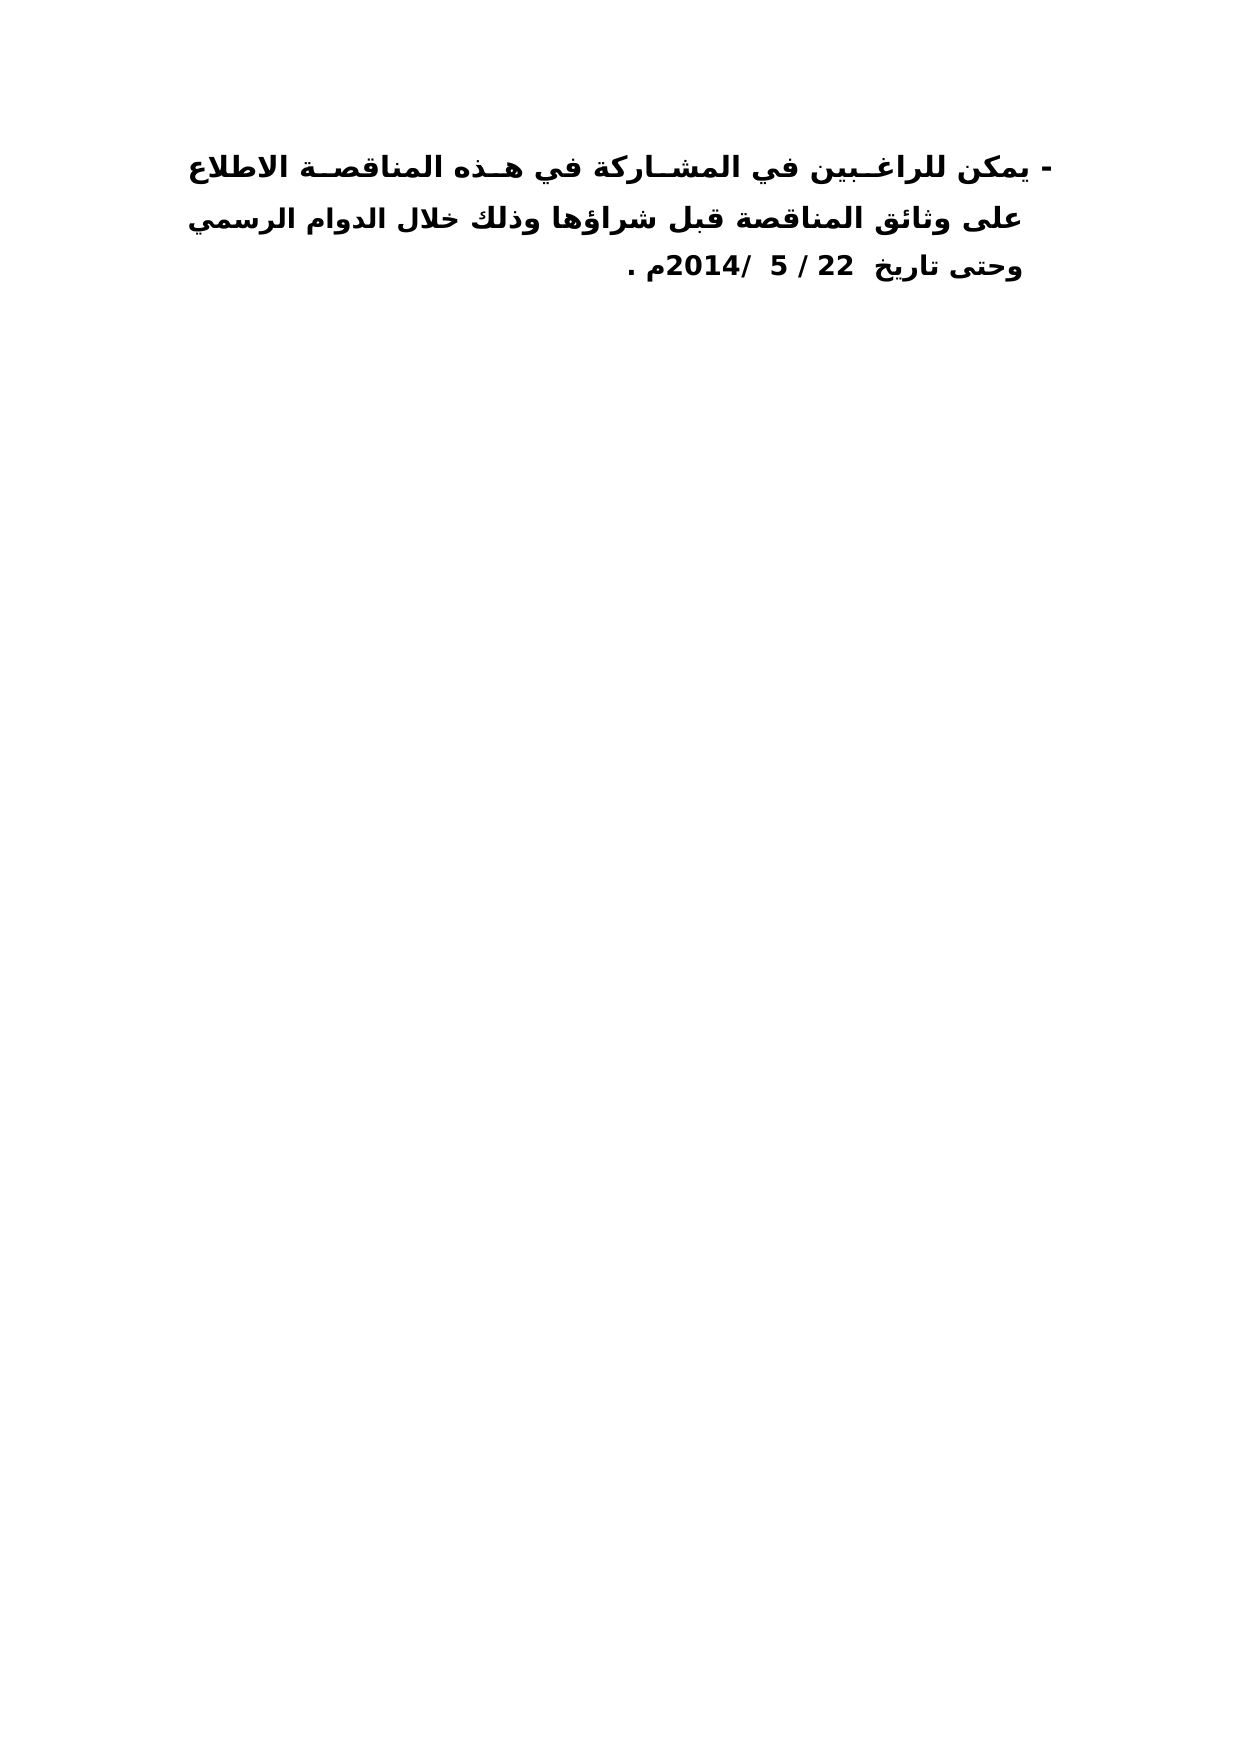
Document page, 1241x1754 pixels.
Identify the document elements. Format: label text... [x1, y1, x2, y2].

text - يمكن للراغبين في المشاركة في هذه المناقصة الاطلاع على وثائق المناقصة قبل شراؤها وذلك خلال الدوام الرسمي وحتى تاريخ 22 / 5 /2014م . [187, 150, 1053, 282]
